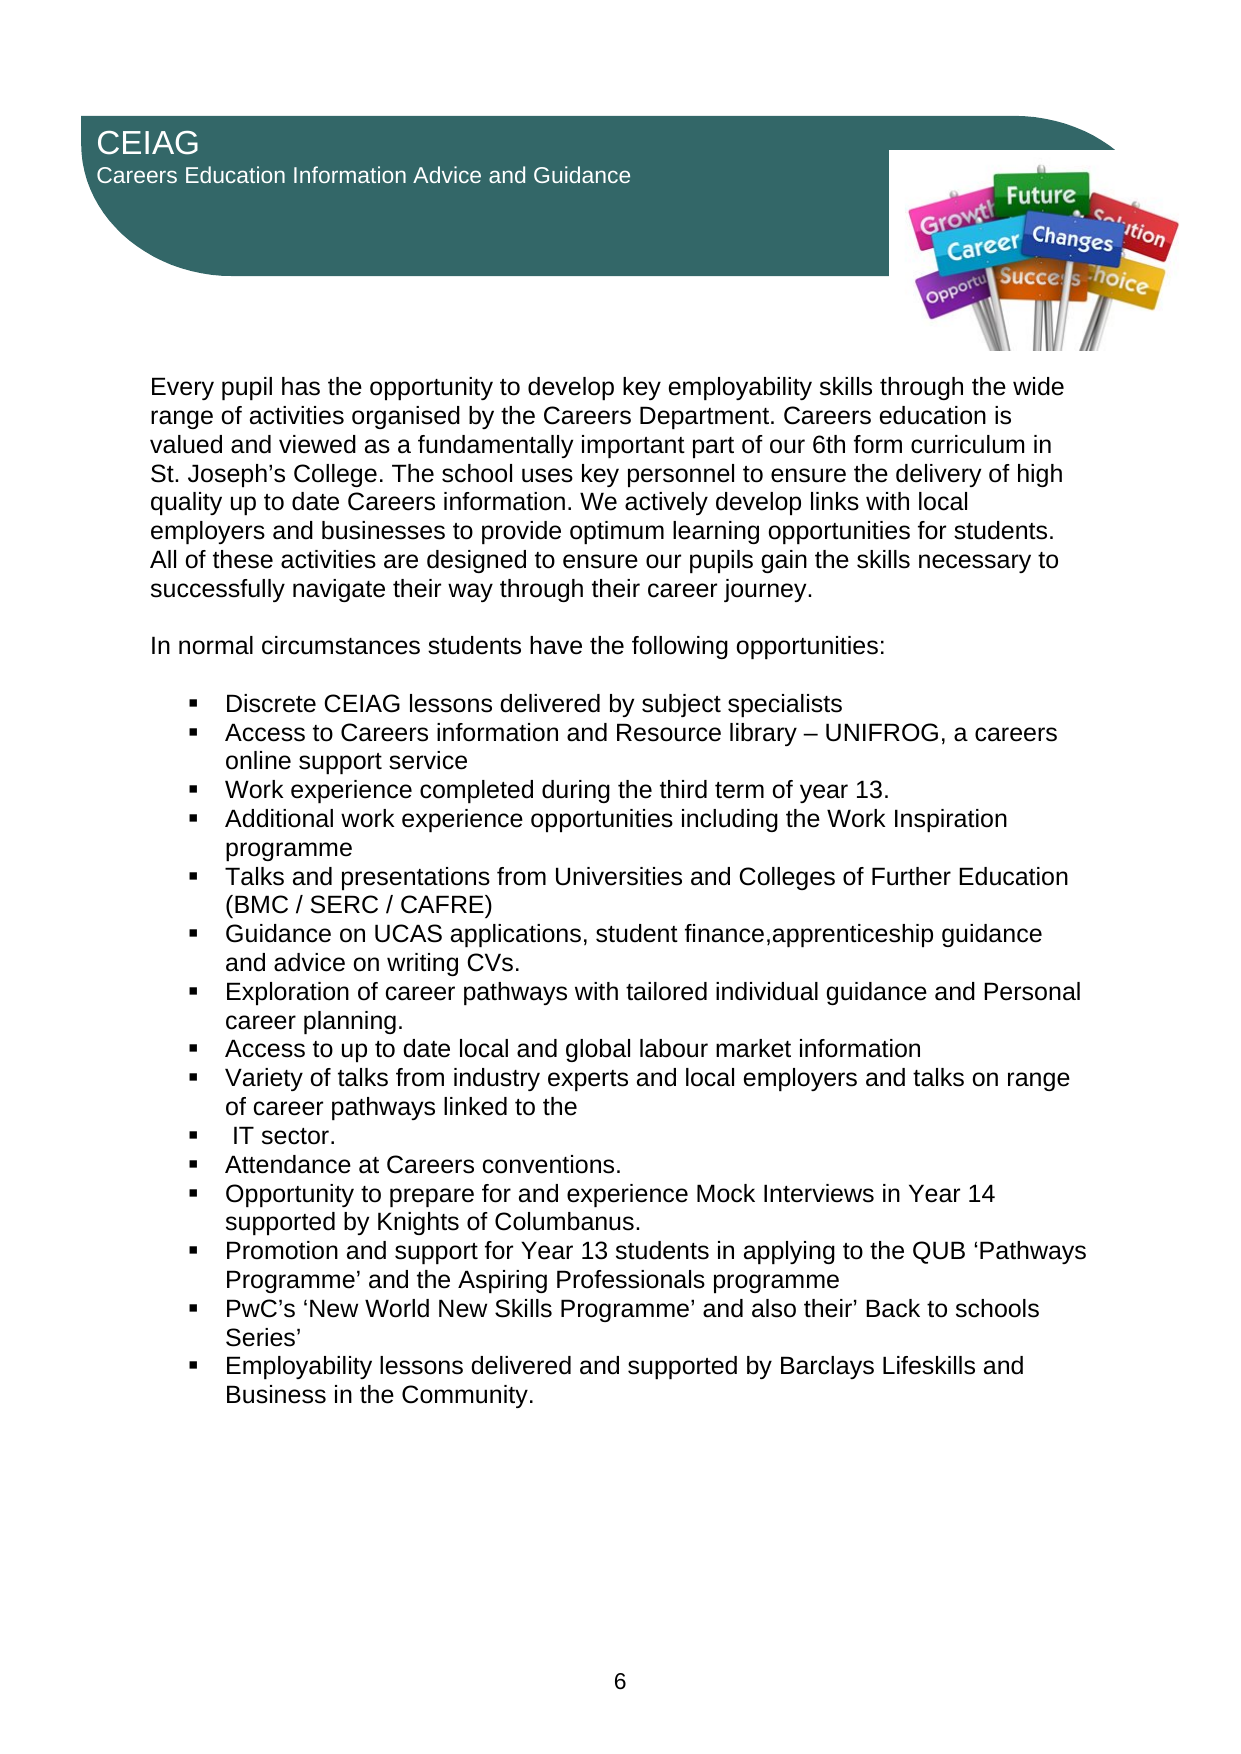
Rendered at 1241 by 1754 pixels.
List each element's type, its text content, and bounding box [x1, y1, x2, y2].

list PwC’s ‘New World New Skills Programme’ and also their’ Back to schools Series’ [187, 1294, 1090, 1351]
list Access to up to date local and global labour market information [187, 1034, 1090, 1063]
list Attendance at Careers conventions. [187, 1150, 1090, 1178]
list Variety of talks from industry experts and local employers and talks on range of career pathways linked to the [187, 1063, 1090, 1121]
picture [889, 150, 1191, 351]
text In normal circumstances students have the following opportunities: [150, 631, 1090, 660]
text Every pupil has the opportunity to develop key employability skills through the wide range of activities organised by the Careers Department. Careers education is valued and viewed as a fundamentally important part of our 6th form curriculum in St. Joseph’s College. The school uses key personnel to ensure the delivery of high quality up to date Careers information. We actively develop links with local employers and businesses to provide optimum learning opportunities for students. All of these activities are designed to ensure our pupils gain the skills necessary to successfully navigate their way through their career journey. [150, 372, 1090, 602]
list Employability lessons delivered and supported by Barclays Lifeskills and Business in the Community. [187, 1351, 1090, 1409]
list Work experience completed during the third term of year 13. [187, 775, 1090, 804]
list Talks and presentations from Universities and Colleges of Further Education (BMC / SERC / CAFRE) [187, 862, 1090, 919]
list IT sector. [187, 1121, 1090, 1150]
list Guidance on UCAS applications, student finance,apprenticeship guidance and advice on writing CVs. [187, 919, 1090, 977]
list Promotion and support for Year 13 students in applying to the QUB ‘Pathways Programme’ and the Aspiring Professionals programme [187, 1236, 1090, 1294]
list Discrete CEIAG lessons delivered by subject specialists [187, 689, 1090, 717]
list Opportunity to prepare for and experience Mock Interviews in Year 14 supported by Knights of Columbanus. [187, 1178, 1090, 1236]
list Additional work experience opportunities including the Work Inspiration programme [187, 804, 1090, 862]
list Access to Careers information and Resource library – UNIFROG, a careers online support service [187, 717, 1090, 775]
list Exploration of career pathways with tailored individual guidance and Personal career planning. [187, 977, 1090, 1034]
